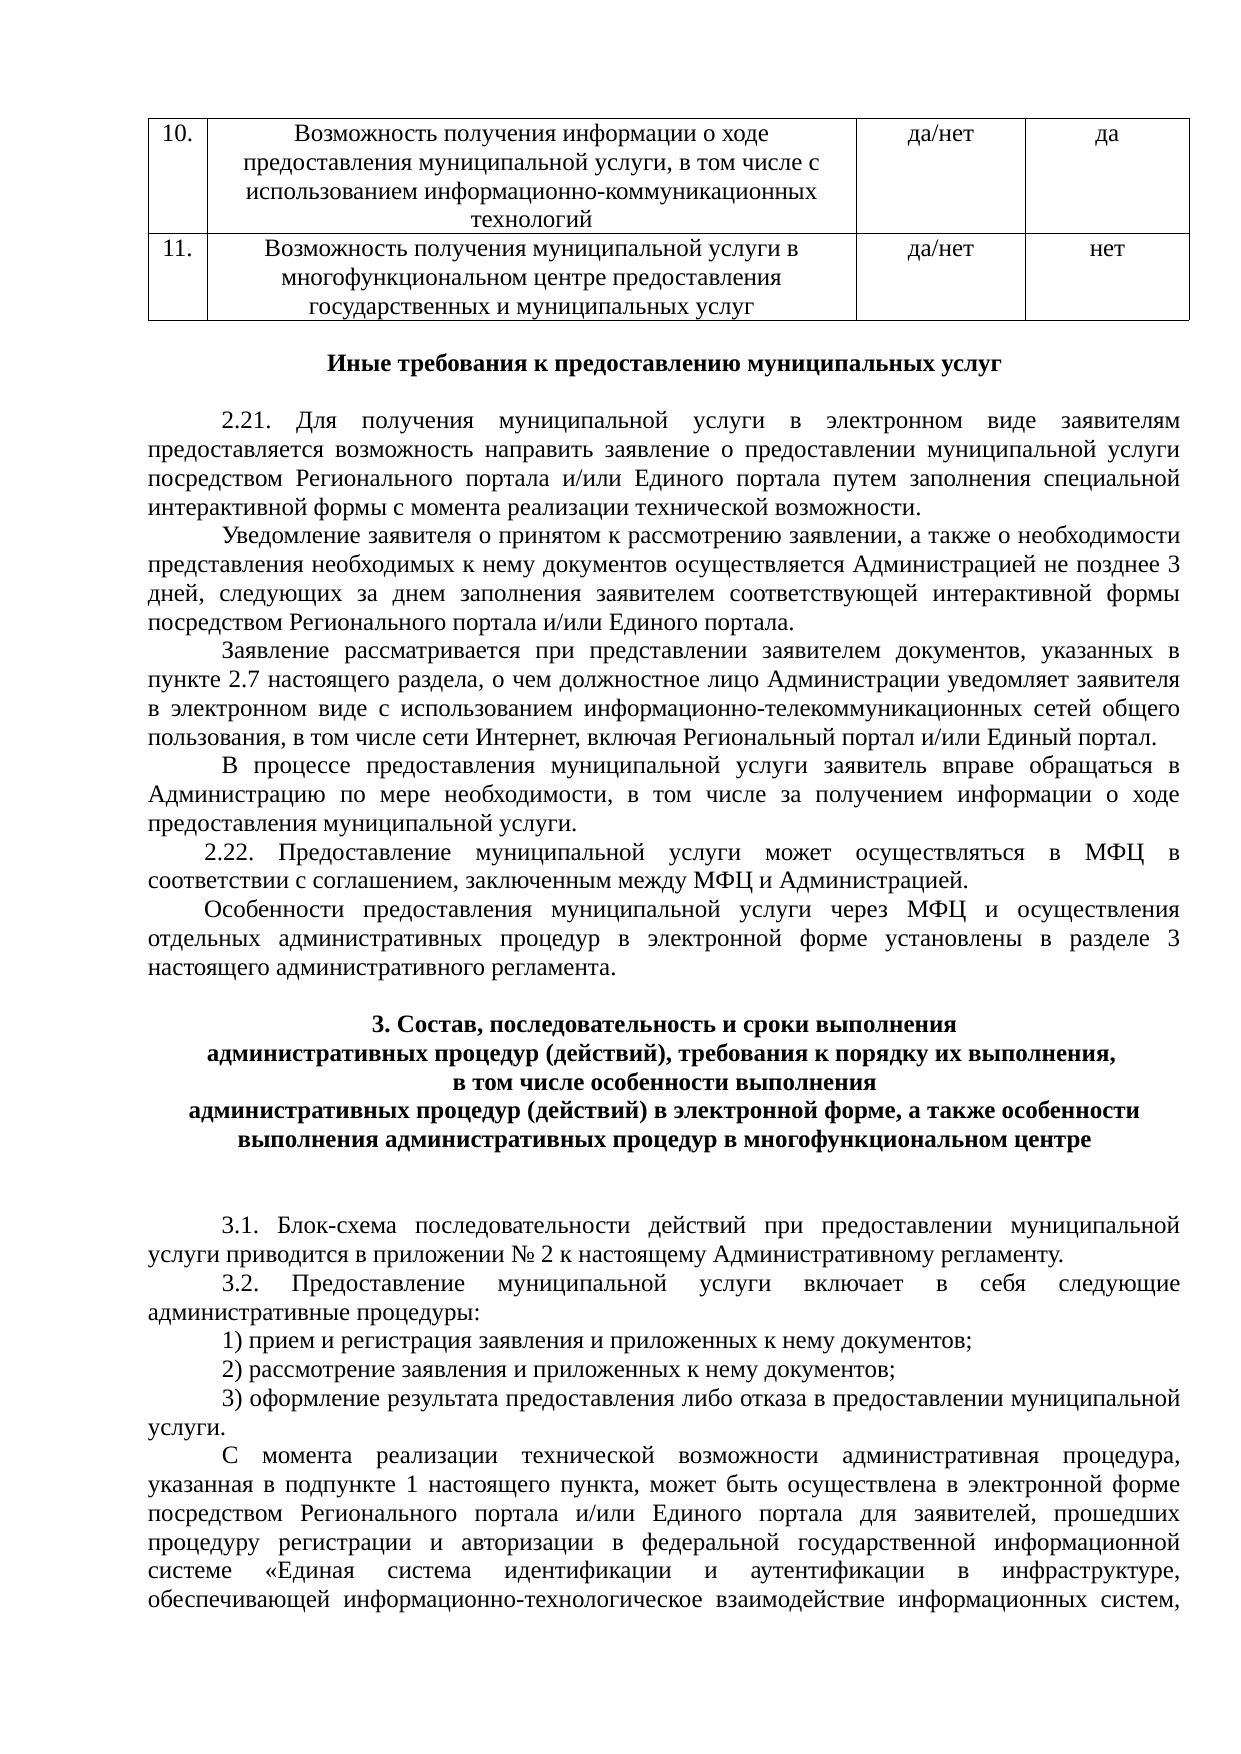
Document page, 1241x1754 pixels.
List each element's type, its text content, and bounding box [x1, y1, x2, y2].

text административных процедур (действий) в электронной форме, а также особенности выполнения административных процедур в многофункциональном центре [148, 1096, 1181, 1153]
text В процессе предоставления муниципальной услуги заявитель вправе обращаться в Администрацию по мере необходимости, в том числе за получением информации о ходе предоставления муниципальной услуги. [148, 751, 1181, 837]
text Иные требования к предоставлению муниципальных услуг [148, 348, 1181, 377]
table_cell да/нет [857, 119, 1025, 233]
text 3.2. Предоставление муниципальной услуги включает в себя следующие административные процедуры: [148, 1268, 1181, 1326]
text 1) прием и регистрация заявления и приложенных к нему документов; [148, 1326, 1181, 1354]
text Особенности предоставления муниципальной услуги через МФЦ и осуществления отдельных административных процедур в электронной форме установлены в разделе 3 настоящего административного регламента. [148, 894, 1181, 981]
table_cell да/нет [857, 234, 1025, 320]
table_cell Возможность получения муниципальной услуги в многофункциональном центре предоставления государственных и муниципальных услуг [208, 234, 856, 320]
text 3.1. Блок-схема последовательности действий при предоставлении муниципальной услуги приводится в приложении № 2 к настоящему Административному регламенту. [148, 1211, 1181, 1268]
text 2.21. Для получения муниципальной услуги в электронном виде заявителям предоставляется возможность направить заявление о предоставлении муниципальной услуги посредством Регионального портала и/или Единого портала путем заполнения специальной интерактивной формы с момента реализации технической возможности. [148, 406, 1181, 521]
table_cell 11. [149, 234, 207, 320]
text 3. Состав, последовательность и сроки выполнения [148, 1009, 1181, 1038]
table_cell Возможность получения информации о ходе предоставления муниципальной услуги, в том числе с использованием информационно-коммуникационных технологий [208, 119, 856, 233]
text 2) рассмотрение заявления и приложенных к нему документов; [148, 1354, 1181, 1383]
text административных процедур (действий), требования к порядку их выполнения, в том числе особенности выполнения [148, 1038, 1181, 1096]
text Уведомление заявителя о принятом к рассмотрению заявлении, а также о необходимости представления необходимых к нему документов осуществляется Администрацией не позднее 3 дней, следующих за днем заполнения заявителем соответствующей интерактивной формы посредством Регионального портала и/или Единого портала. [148, 521, 1181, 636]
table_cell 10. [149, 119, 207, 233]
text 2.22. Предоставление муниципальной услуги может осуществляться в МФЦ в соответствии с соглашением, заключенным между МФЦ и Администрацией. [148, 837, 1181, 894]
table_cell нет [1026, 234, 1189, 320]
text Заявление рассматривается при представлении заявителем документов, указанных в пункте 2.7 настоящего раздела, о чем должностное лицо Администрации уведомляет заявителя в электронном виде с использованием информационно-телекоммуникационных сетей общего пользования, в том числе сети Интернет, включая Региональный портал и/или Единый портал. [148, 636, 1181, 751]
text 3) оформление результата предоставления либо отказа в предоставлении муниципальной услуги. [148, 1383, 1181, 1441]
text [148, 1441, 1181, 1613]
table_cell да [1026, 119, 1189, 233]
